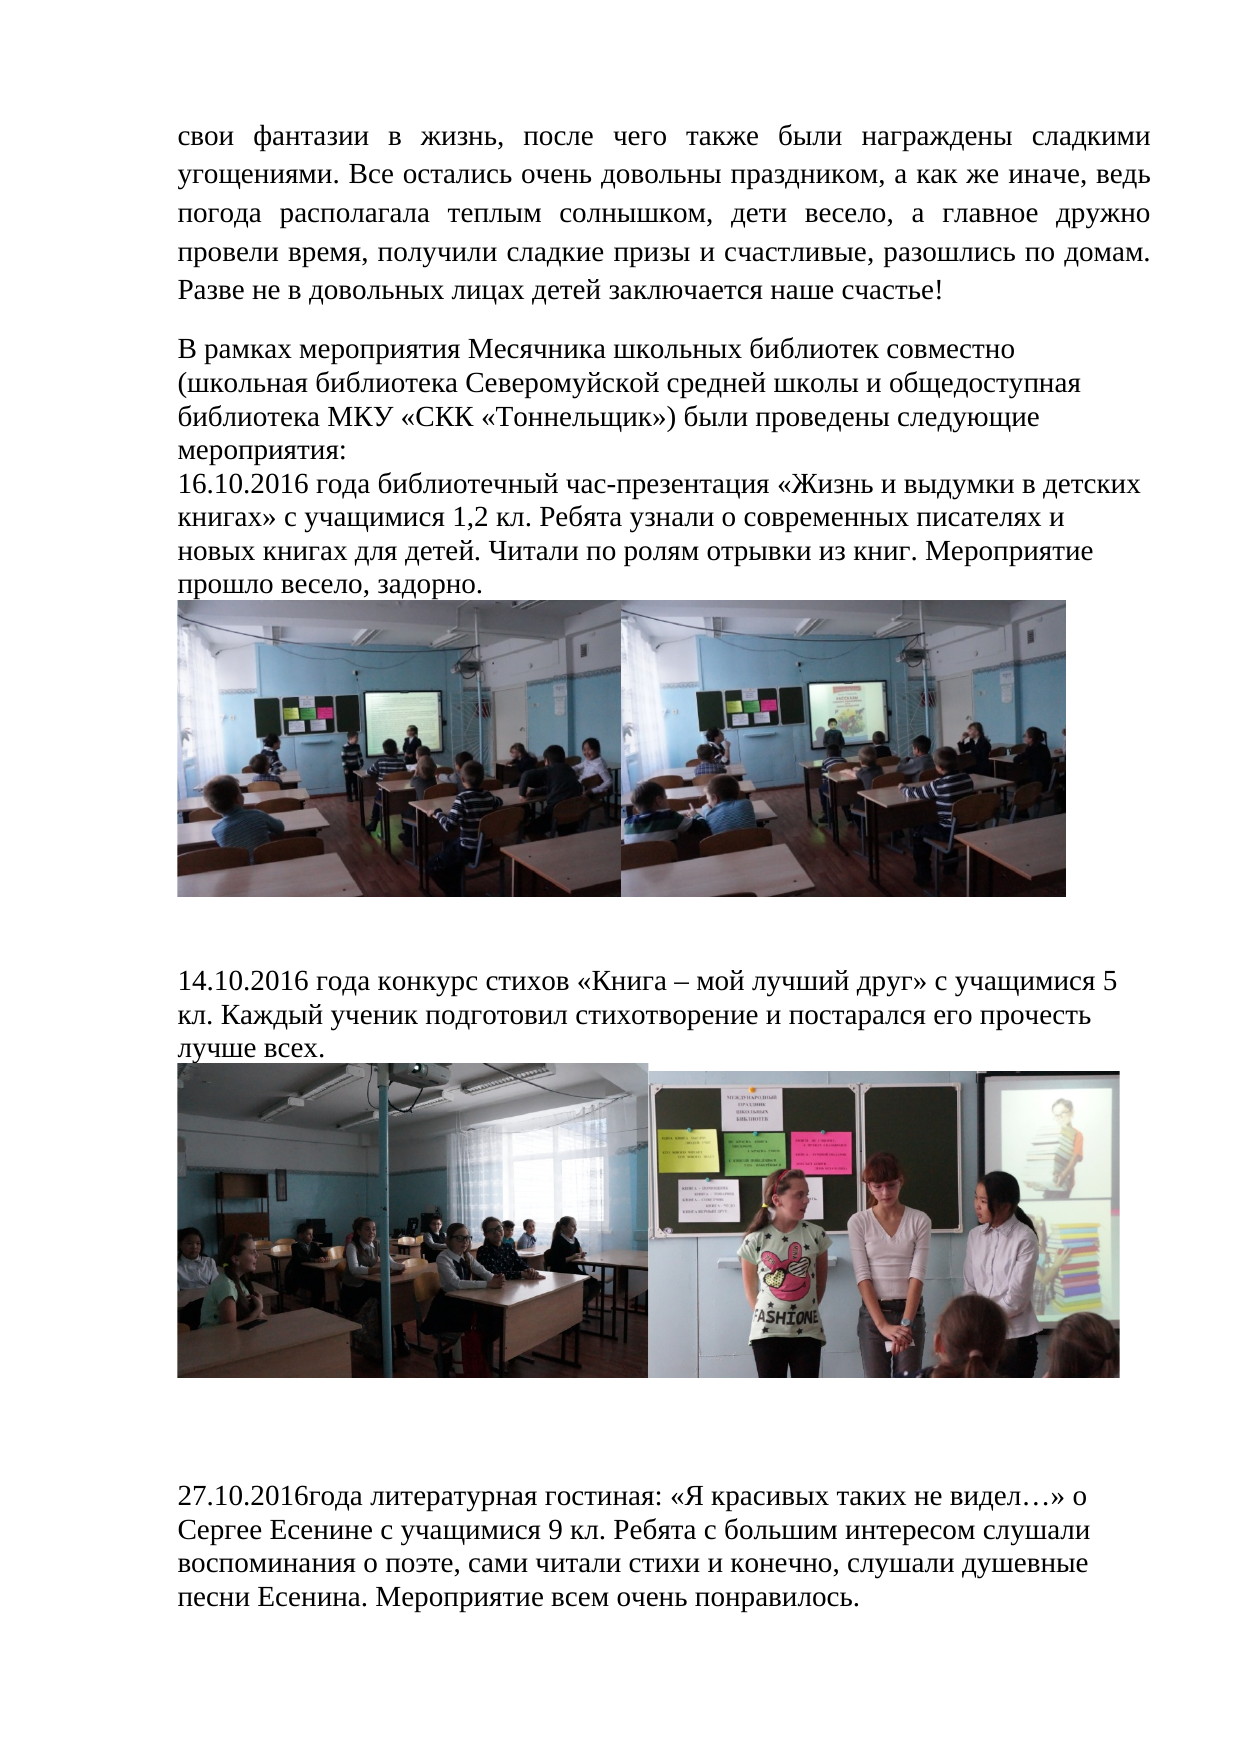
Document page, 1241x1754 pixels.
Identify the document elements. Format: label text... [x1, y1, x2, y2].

picture [177, 1063, 1120, 1378]
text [177, 118, 1152, 306]
picture [177, 600, 1066, 897]
text 16.10.2016 года библиотечный час-презентация «Жизнь и выдумки в детских книгах» с учащимися 1,2 кл. Ребята узнали о современных писателях и новых книгах для детей. Читали по ролям отрывки из книг. Мероприятие прошло весело, задорно. [177, 466, 1152, 600]
text 14.10.2016 года конкурс стихов «Книга – мой лучший друг» с учащимися 5 кл. Каждый ученик подготовил стихотворение и постарался его прочесть лучше всех. [177, 963, 1152, 1064]
text В рамках мероприятия Месячника школьных библиотек совместно (школьная библиотека Северомуйской средней школы и общедоступная библиотека МКУ «СКК «Тоннельщик») были проведены следующие мероприятия: [177, 332, 1152, 466]
text 27.10.2016года литературная гостиная: «Я красивых таких не видел…» о Сергее Есенине с учащимися 9 кл. Ребята с большим интересом слушали воспоминания о поэте, сами читали стихи и конечно, слушали душевные песни Есенина. Мероприятие всем очень понравилось. [177, 1478, 1152, 1612]
